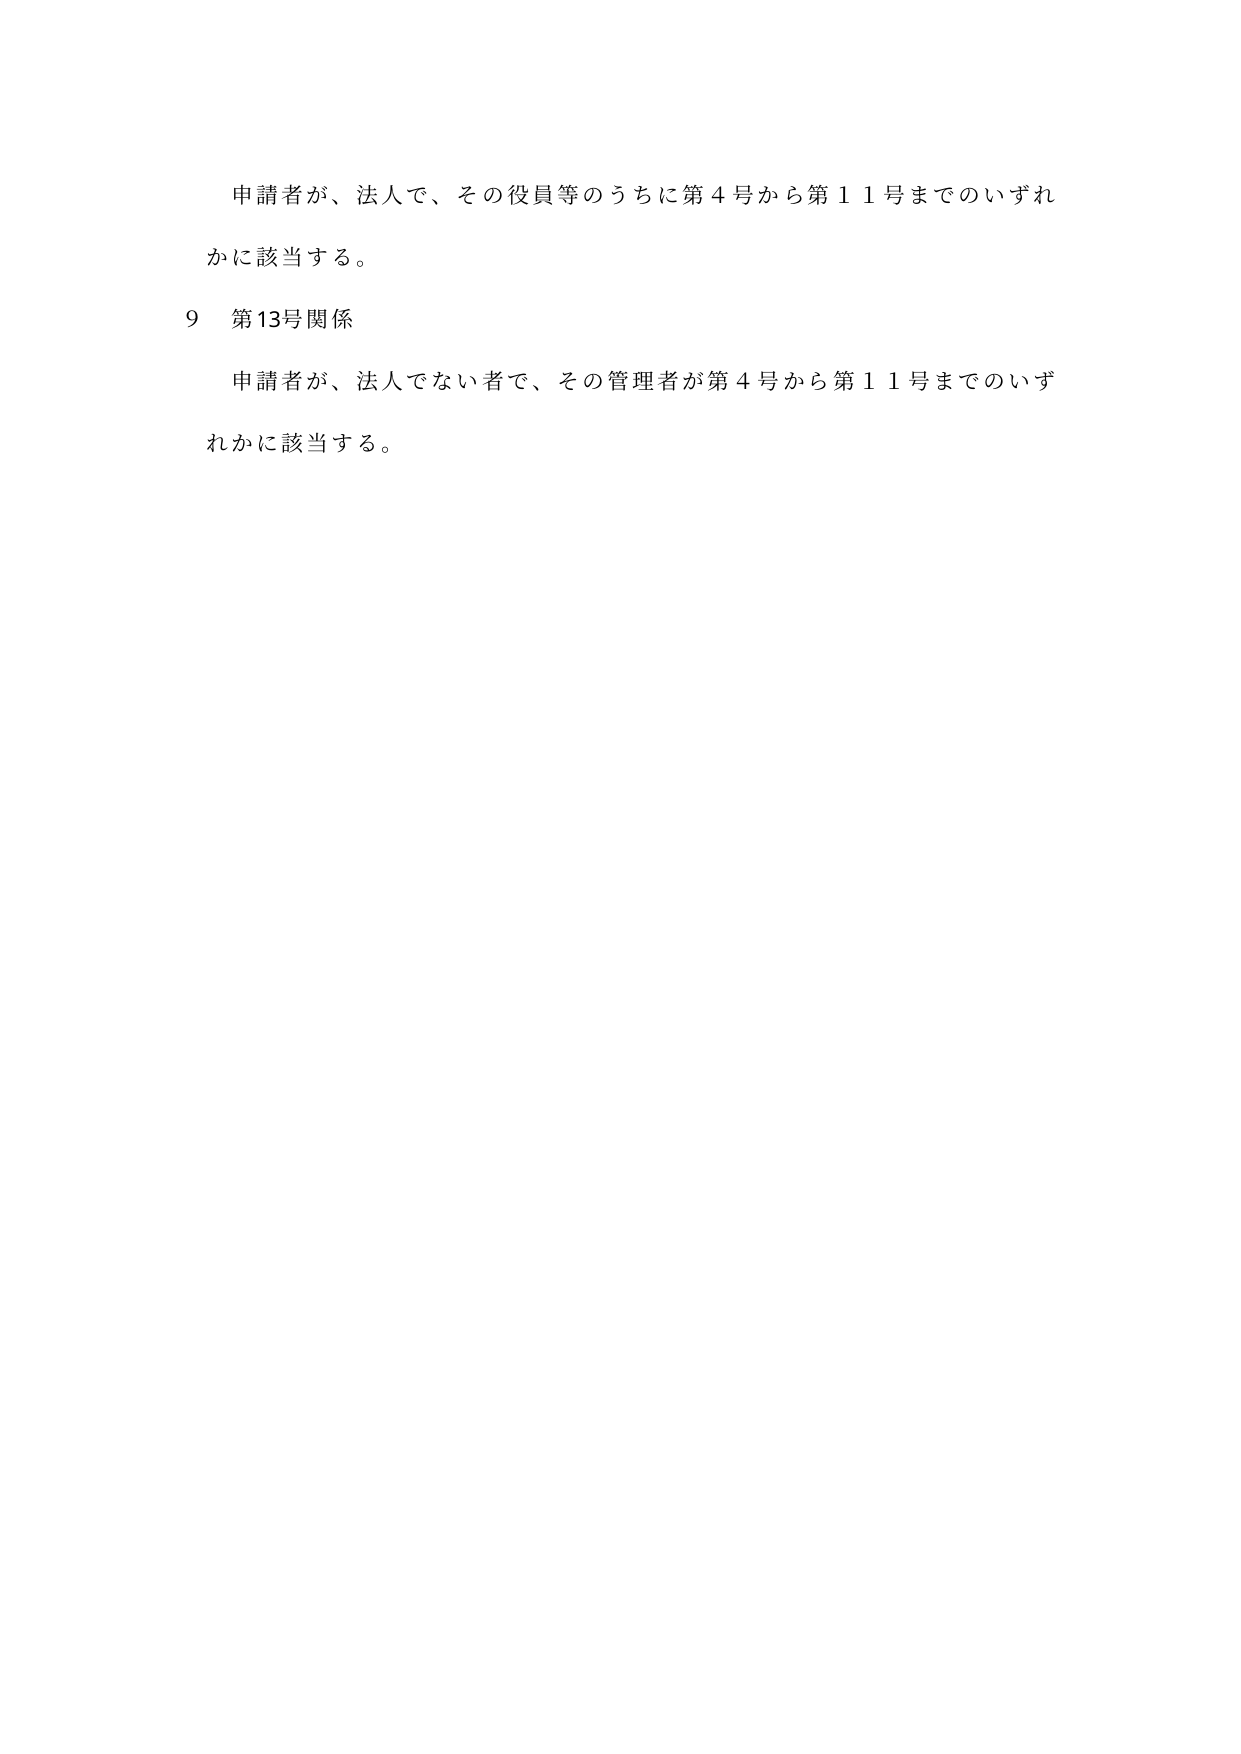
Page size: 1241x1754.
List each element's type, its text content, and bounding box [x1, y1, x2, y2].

list 申請者が、法人で、その役員等のうちに第４号から第１１号までのいずれかに該当する。 [203, 163, 1059, 287]
list 申請者が、法人でない者で、その管理者が第４号から第１１号までのいずれかに該当する。 [203, 349, 1059, 473]
list ９ 第13号関係 [181, 287, 1059, 349]
